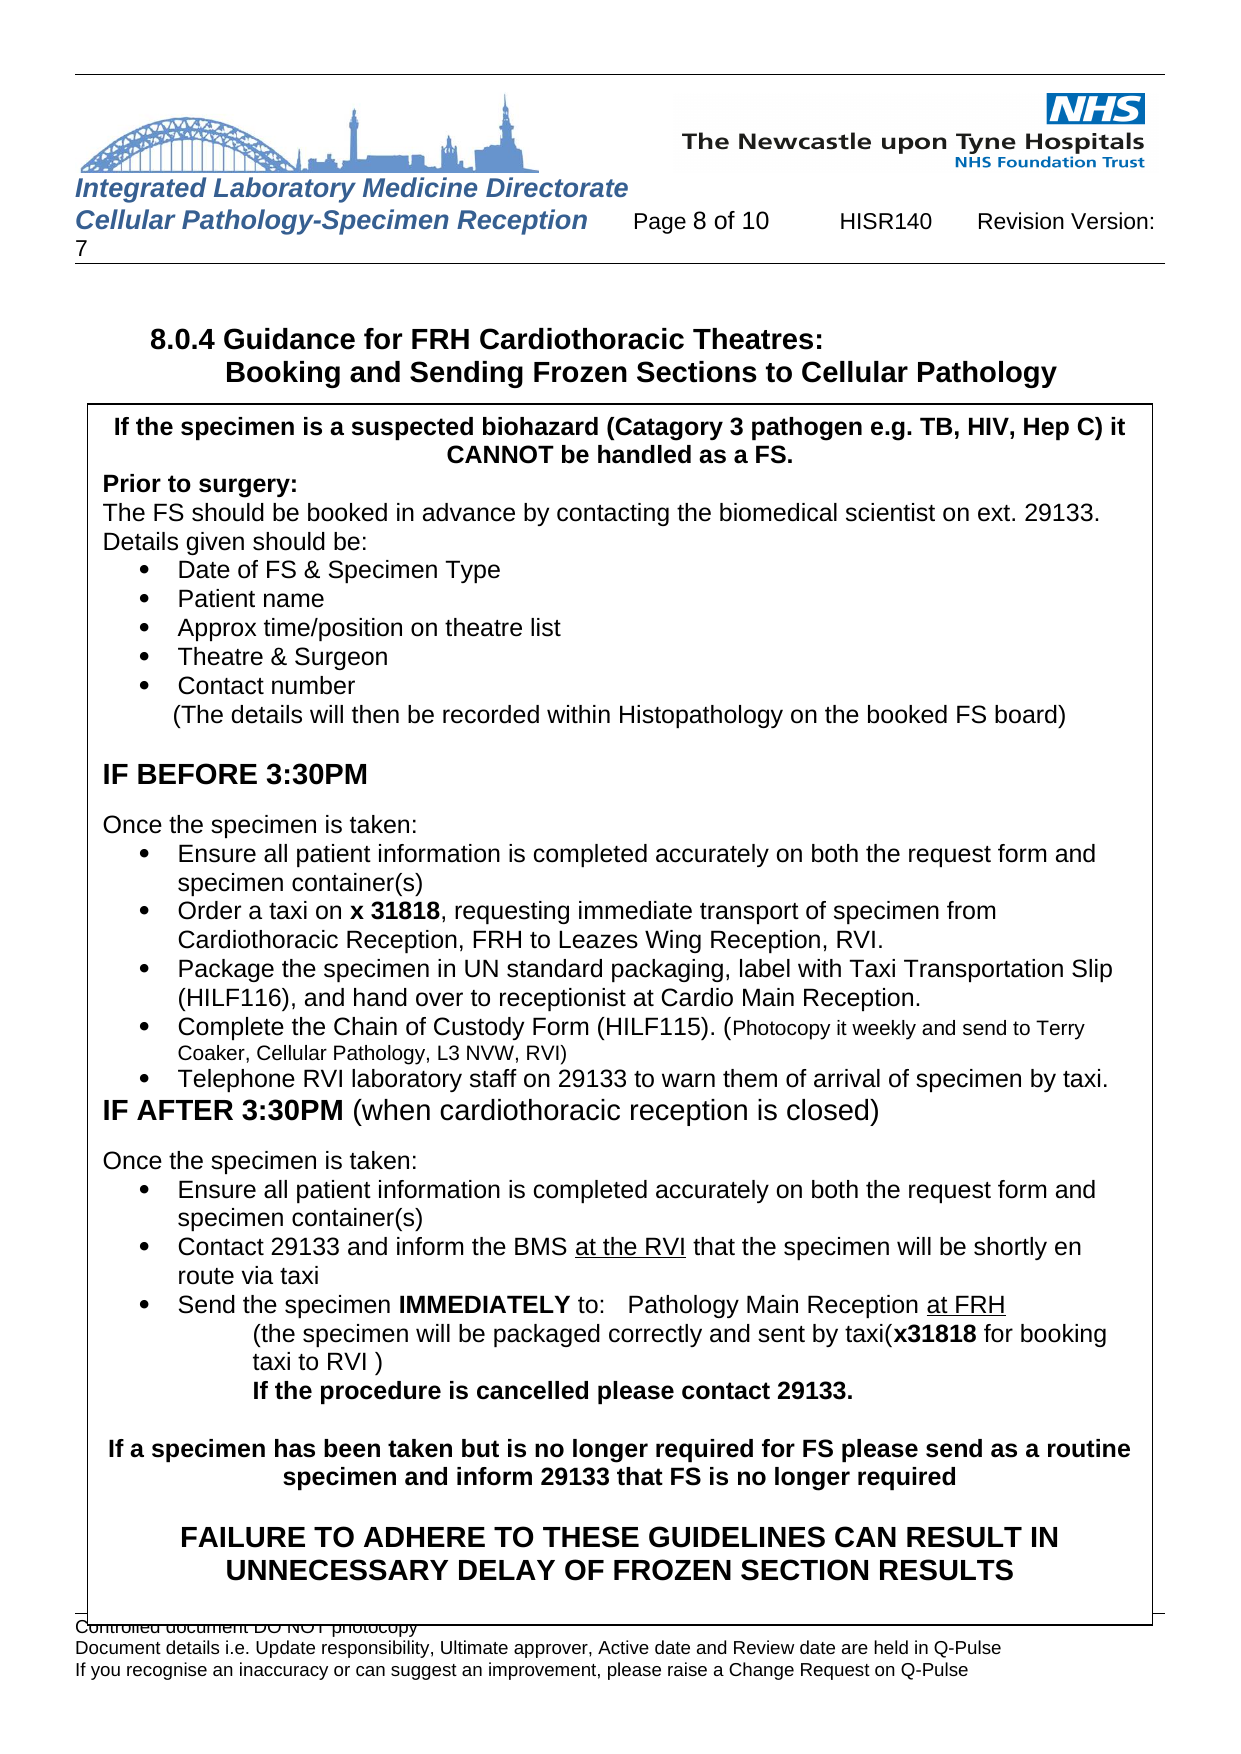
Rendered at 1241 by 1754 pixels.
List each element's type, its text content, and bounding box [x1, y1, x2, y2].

picture [75, 81, 539, 173]
text 8.0.4 Guidance for FRH Cardiothoracic Theatres: [150, 322, 1165, 355]
list Booking and Sending Frozen Sections to Cellular Pathology [150, 355, 1165, 389]
picture [672, 93, 1160, 173]
